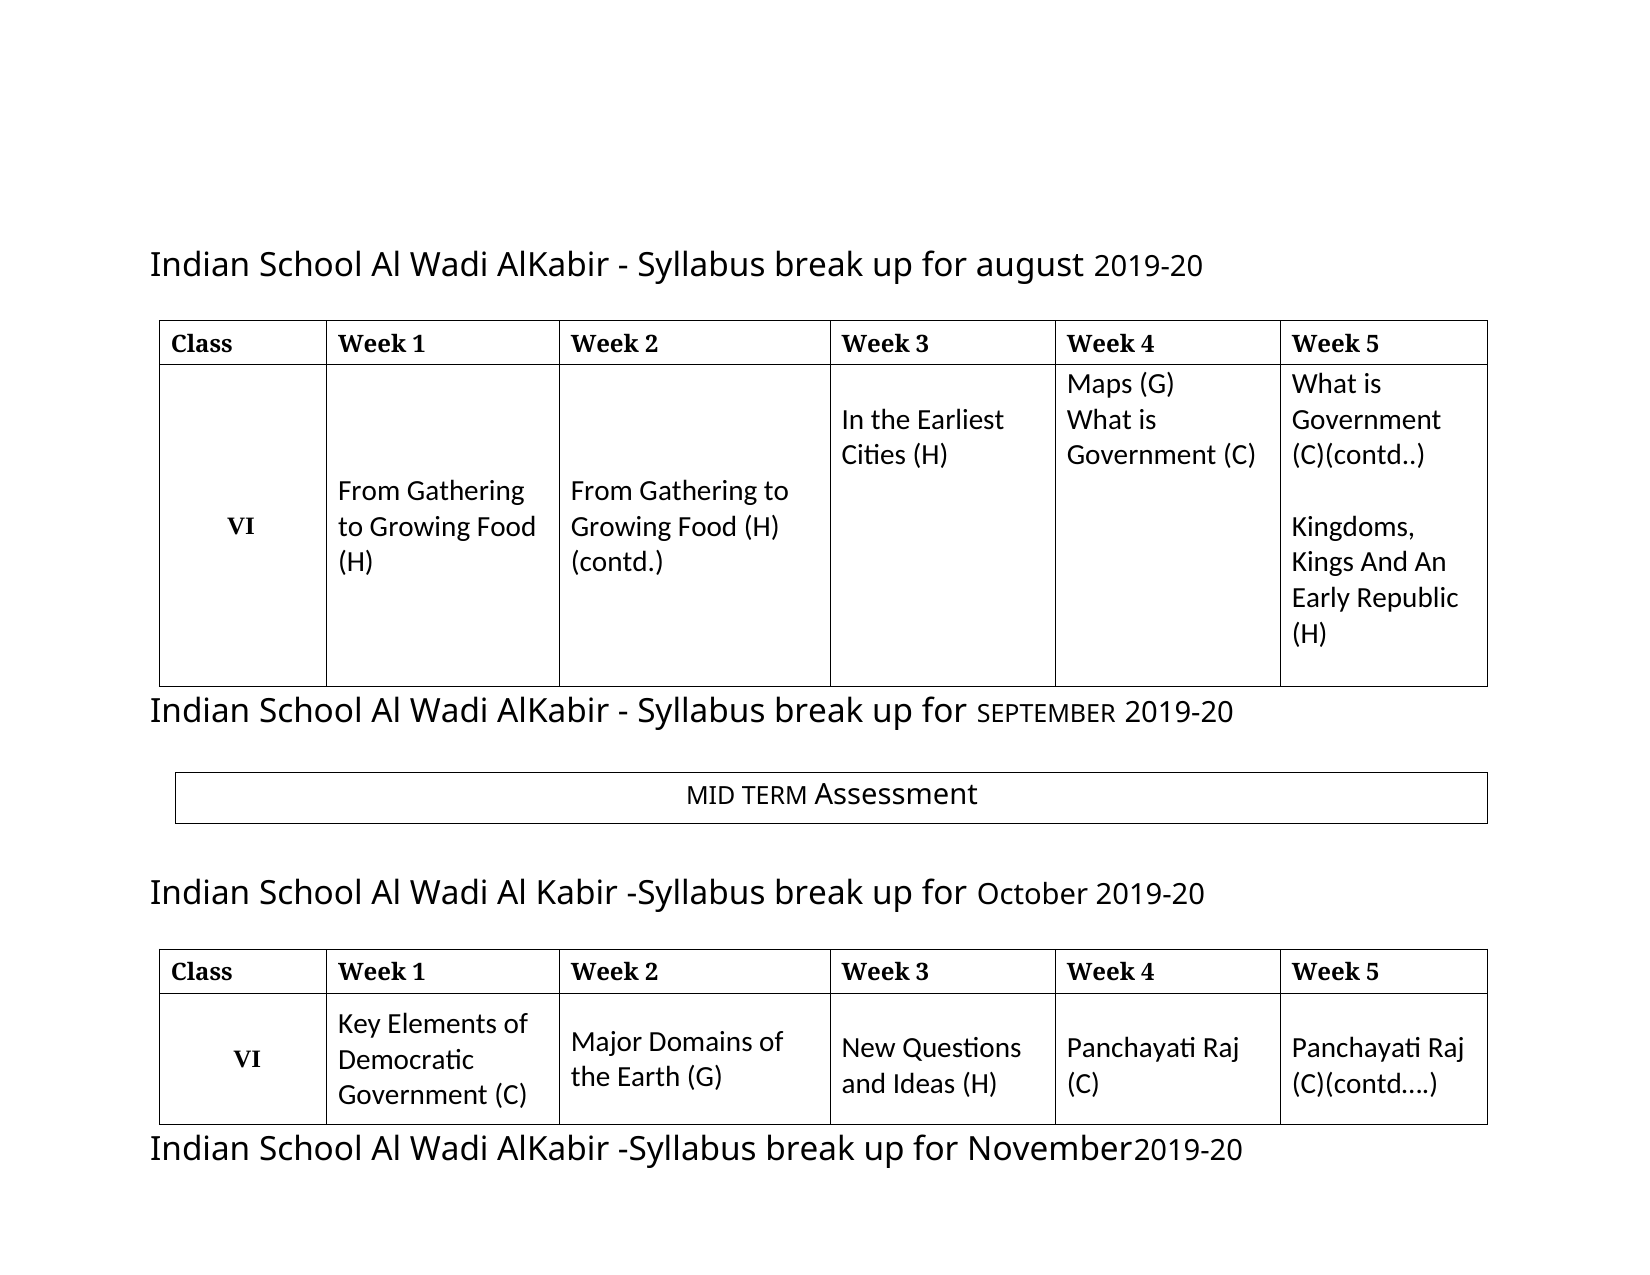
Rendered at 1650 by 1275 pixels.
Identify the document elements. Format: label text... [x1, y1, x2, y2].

table_cell Panchayati Raj (C)(contd….) [1281, 994, 1487, 1124]
table_cell New Questions and Ideas (H) [831, 994, 1055, 1124]
table_cell What is Government (C)(contd..) Kingdoms, Kings And An Early Republic (H) [1281, 365, 1487, 686]
text Indian School Al Wadi AlKabir -Syllabus break up for November2019-20 [150, 1125, 1500, 1170]
table_header Week 3 [831, 950, 1055, 992]
table_header Week 2 [560, 950, 830, 992]
table_cell VI [160, 994, 326, 1124]
table_header Class [160, 321, 326, 364]
table_cell Major Domains of the Earth (G) [560, 994, 830, 1124]
table_header Week 5 [1281, 950, 1487, 992]
table_cell Key Elements of Democratic Government (C) [327, 994, 559, 1124]
table_header Week 1 [327, 321, 559, 364]
table_cell Panchayati Raj (C) [1056, 994, 1280, 1124]
table_cell From Gathering to Growing Food (H) [327, 365, 559, 686]
table_header Week 5 [1281, 321, 1487, 364]
table_header Week 3 [831, 321, 1055, 364]
text Indian School Al Wadi AlKabir - Syllabus break up for SEPTEMBER 2019-20 [150, 687, 1500, 732]
table_cell In the Earliest Cities (H) [831, 365, 1055, 686]
table_cell VI [160, 365, 326, 686]
table_header Week 1 [327, 950, 559, 992]
text Indian School Al Wadi AlKabir - Syllabus break up for august 2019-20 [150, 241, 1500, 286]
table_cell Maps (G) What is Government (C) [1056, 365, 1280, 686]
table_header Week 2 [560, 321, 830, 364]
table_cell From Gathering to Growing Food (H)(contd.) [560, 365, 830, 686]
table_header Week 4 [1056, 321, 1280, 364]
text Indian School Al Wadi Al Kabir -Syllabus break up for October 2019-20 [150, 869, 1500, 914]
table_header Class [160, 950, 326, 992]
table_header MID TERM Assessment [176, 773, 1487, 823]
table_header Week 4 [1056, 950, 1280, 992]
